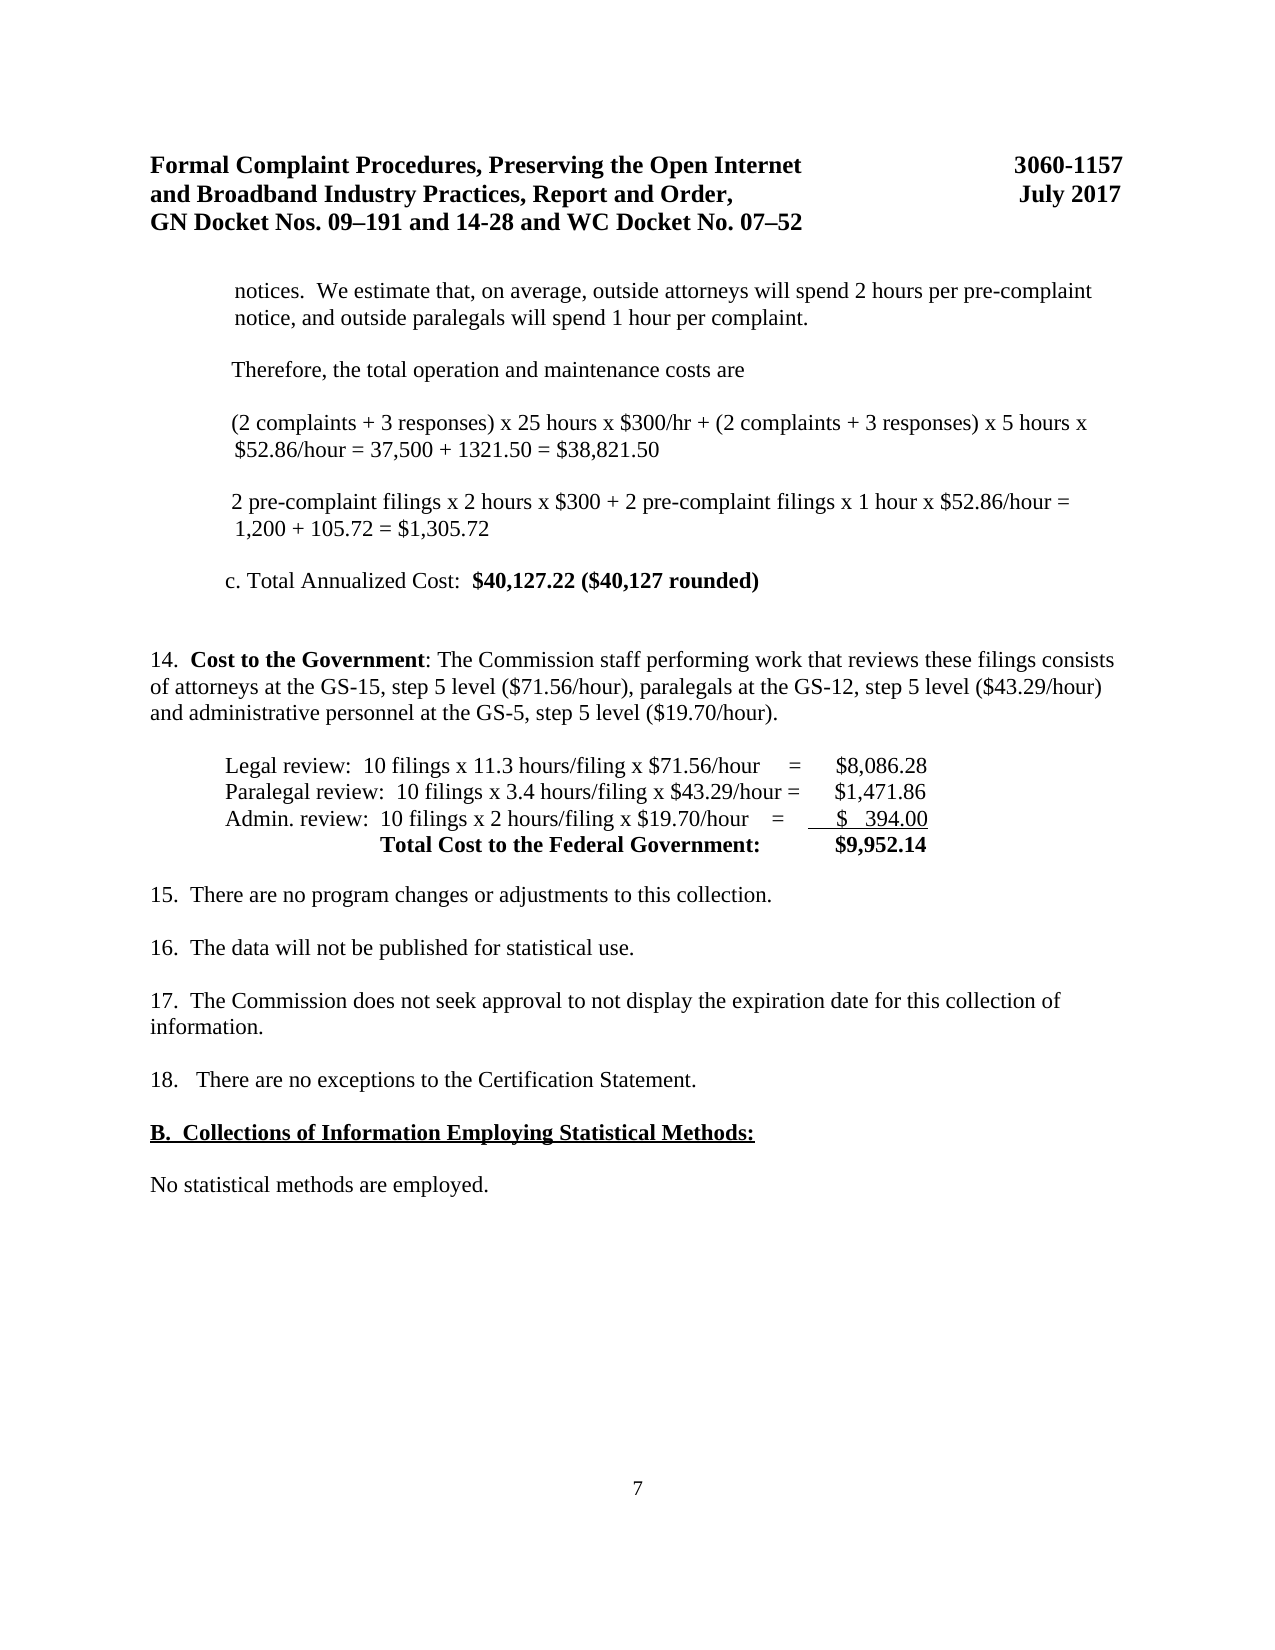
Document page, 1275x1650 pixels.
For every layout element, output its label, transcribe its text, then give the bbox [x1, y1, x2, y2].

text Therefore, the total operation and maintenance costs are [231, 357, 1125, 383]
text 16. The data will not be published for statistical use. [150, 934, 1125, 960]
text Admin. review: 10 filings x 2 hours/filing x $19.70/hour = $ 394.00 [225, 804, 1125, 831]
text 14. Cost to the Government: The Commission staff performing work that reviews these filings consists of attorneys at the GS-15, step 5 level ($71.56/hour), paralegals at the GS-12, step 5 level ($43.29/hour) and administrative personnel at the GS-5, step 5 level ($19.70/hour). [150, 646, 1125, 726]
text 2 pre-complaint filings x 2 hours x $300 + 2 pre-complaint filings x 1 hour x $52.86/hour = 1,200 + 105.72 = $1,305.72 [231, 488, 1125, 541]
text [231, 277, 1125, 330]
text 17. The Commission does not seek approval to not display the expiration date for this collection of information. [150, 987, 1125, 1039]
text Paralegal review: 10 filings x 3.4 hours/filing x $43.29/hour = $1,471.86 [150, 778, 1125, 804]
text (2 complaints + 3 responses) x 25 hours x $300/hr + (2 complaints + 3 responses) x 5 hours x $52.86/hour = 37,500 + 1321.50 = $38,821.50 [231, 409, 1125, 462]
text 18. There are no exceptions to the Certification Statement. [150, 1066, 1125, 1092]
text B. Collections of Information Employing Statistical Methods: [150, 1118, 1125, 1145]
text Legal review: 10 filings x 11.3 hours/filing x $71.56/hour = $8,086.28 [225, 752, 1125, 778]
text Total Cost to the Federal Government: $9,952.14 [225, 831, 1125, 857]
text No statistical methods are employed. [150, 1171, 1125, 1198]
text c. Total Annualized Cost: $40,127.22 ($40,127 rounded) [150, 567, 1125, 594]
text 15. There are no program changes or adjustments to this collection. [150, 881, 1125, 908]
